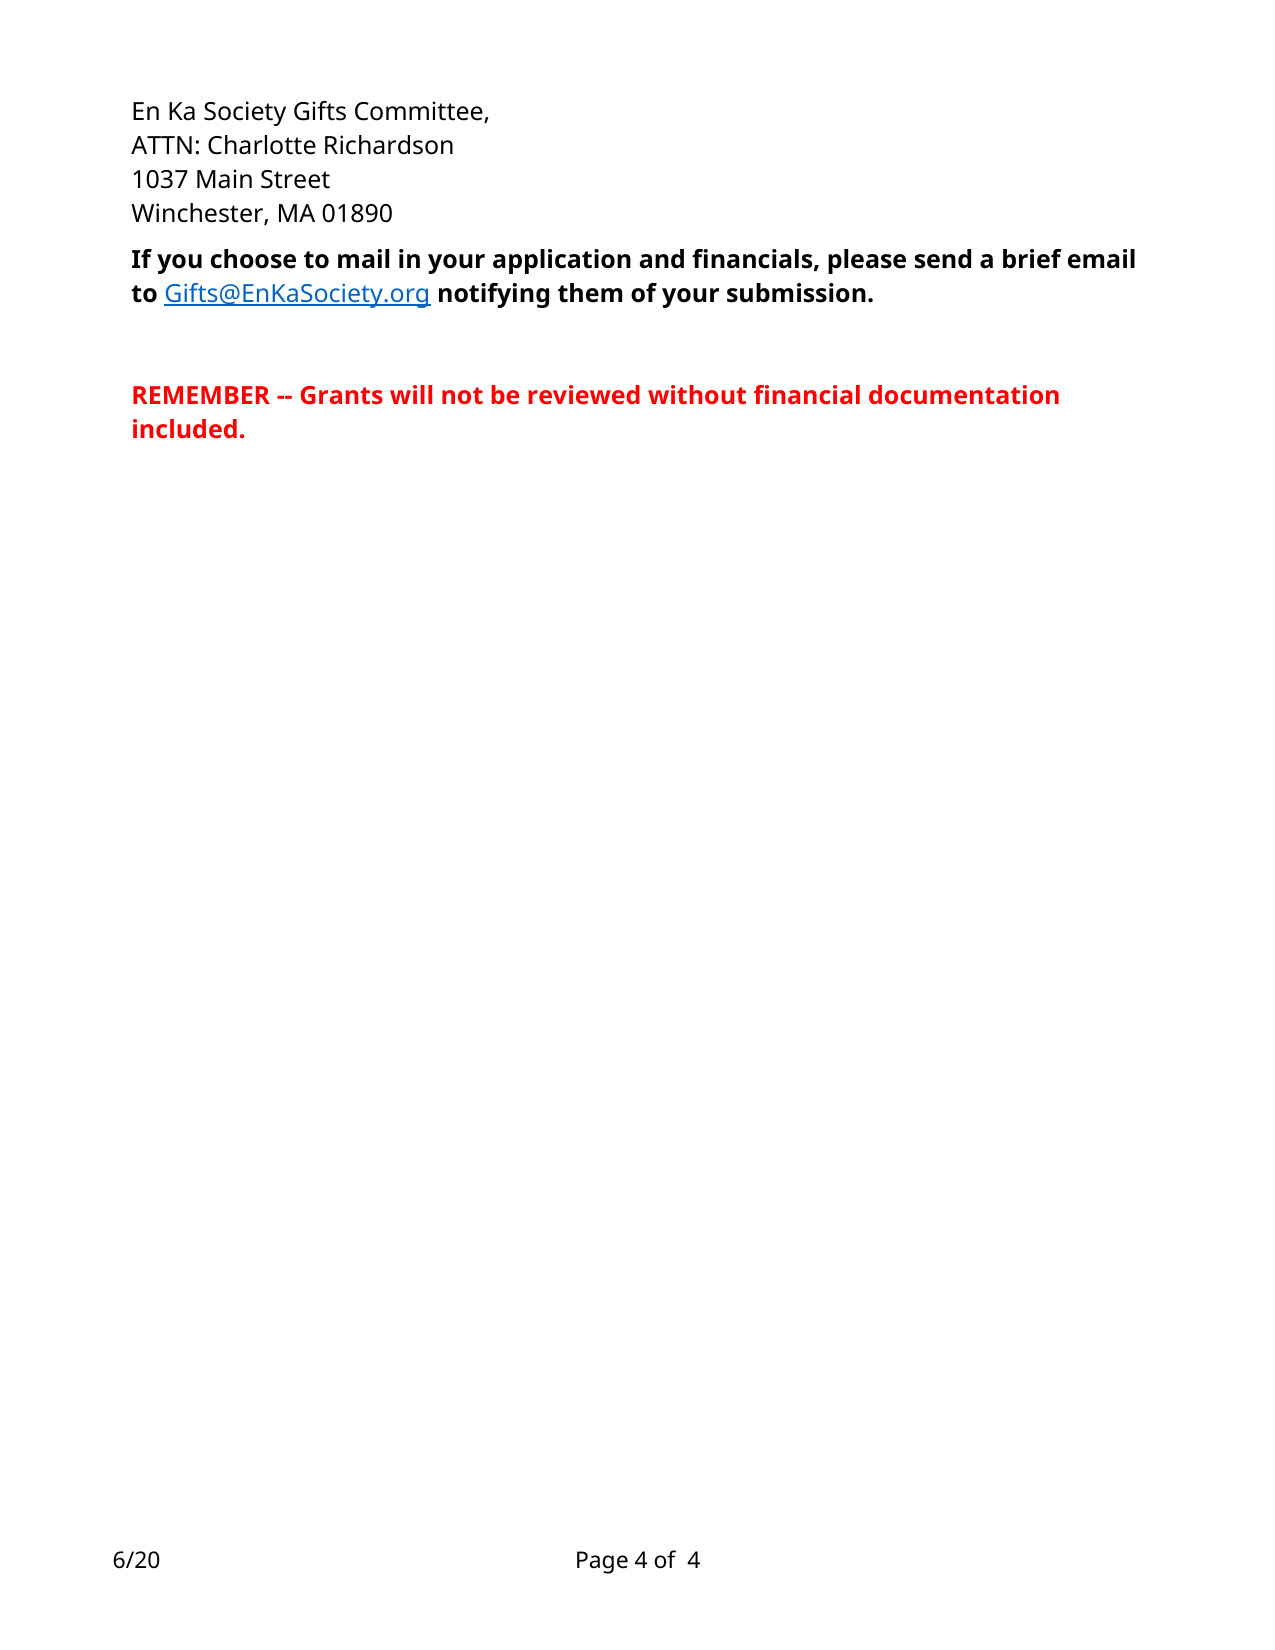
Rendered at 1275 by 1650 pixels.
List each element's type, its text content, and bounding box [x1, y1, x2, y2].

text 1037 Main Street [131, 162, 1162, 196]
text REMEMBER -- Grants will not be reviewed without financial documentation included. [246, 378, 1162, 446]
text ATTN: Charlotte Richardson [131, 128, 1162, 162]
text Winchester, MA 01890 [131, 196, 1162, 230]
text If you choose to mail in your application and financials, please send a brief email to Gifts@EnKaSociety.org notifying them of your submission. [131, 241, 1162, 309]
text En Ka Society Gifts Committee, [131, 94, 1162, 128]
